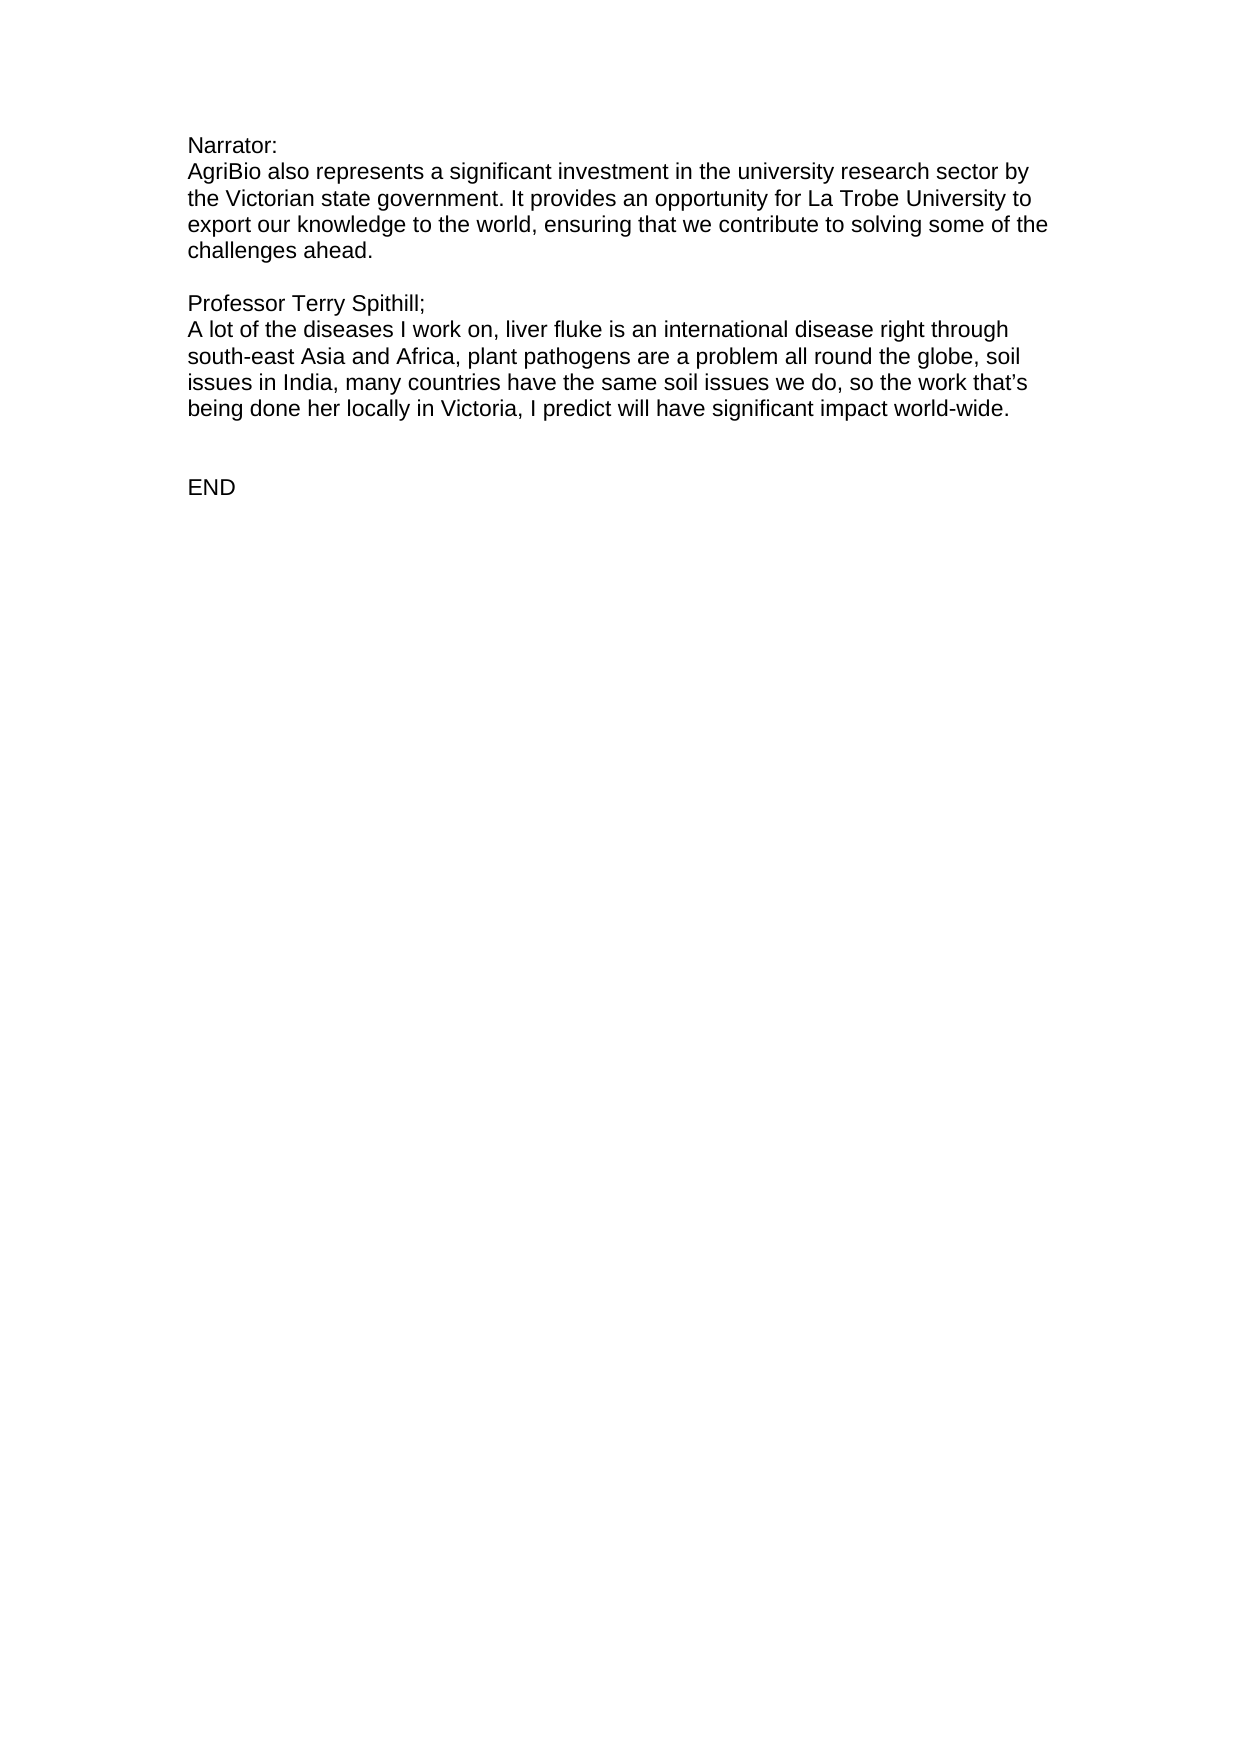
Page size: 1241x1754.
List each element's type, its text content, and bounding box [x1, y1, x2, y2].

text A lot of the diseases I work on, liver fluke is an international disease right through south-east Asia and Africa, plant pathogens are a problem all round the globe, soil issues in India, many countries have the same soil issues we do, so the work that’s being done her locally in Victoria, I predict will have significant impact world-wide. [187, 316, 1053, 422]
text Professor Terry Spithill; [187, 290, 1053, 316]
text AgriBio also represents a significant investment in the university research sector by the Victorian state government. It provides an opportunity for La Trobe University to export our knowledge to the world, ensuring that we contribute to solving some of the challenges ahead. [187, 158, 1053, 263]
text END [187, 474, 1053, 501]
text Narrator: [187, 132, 1053, 158]
